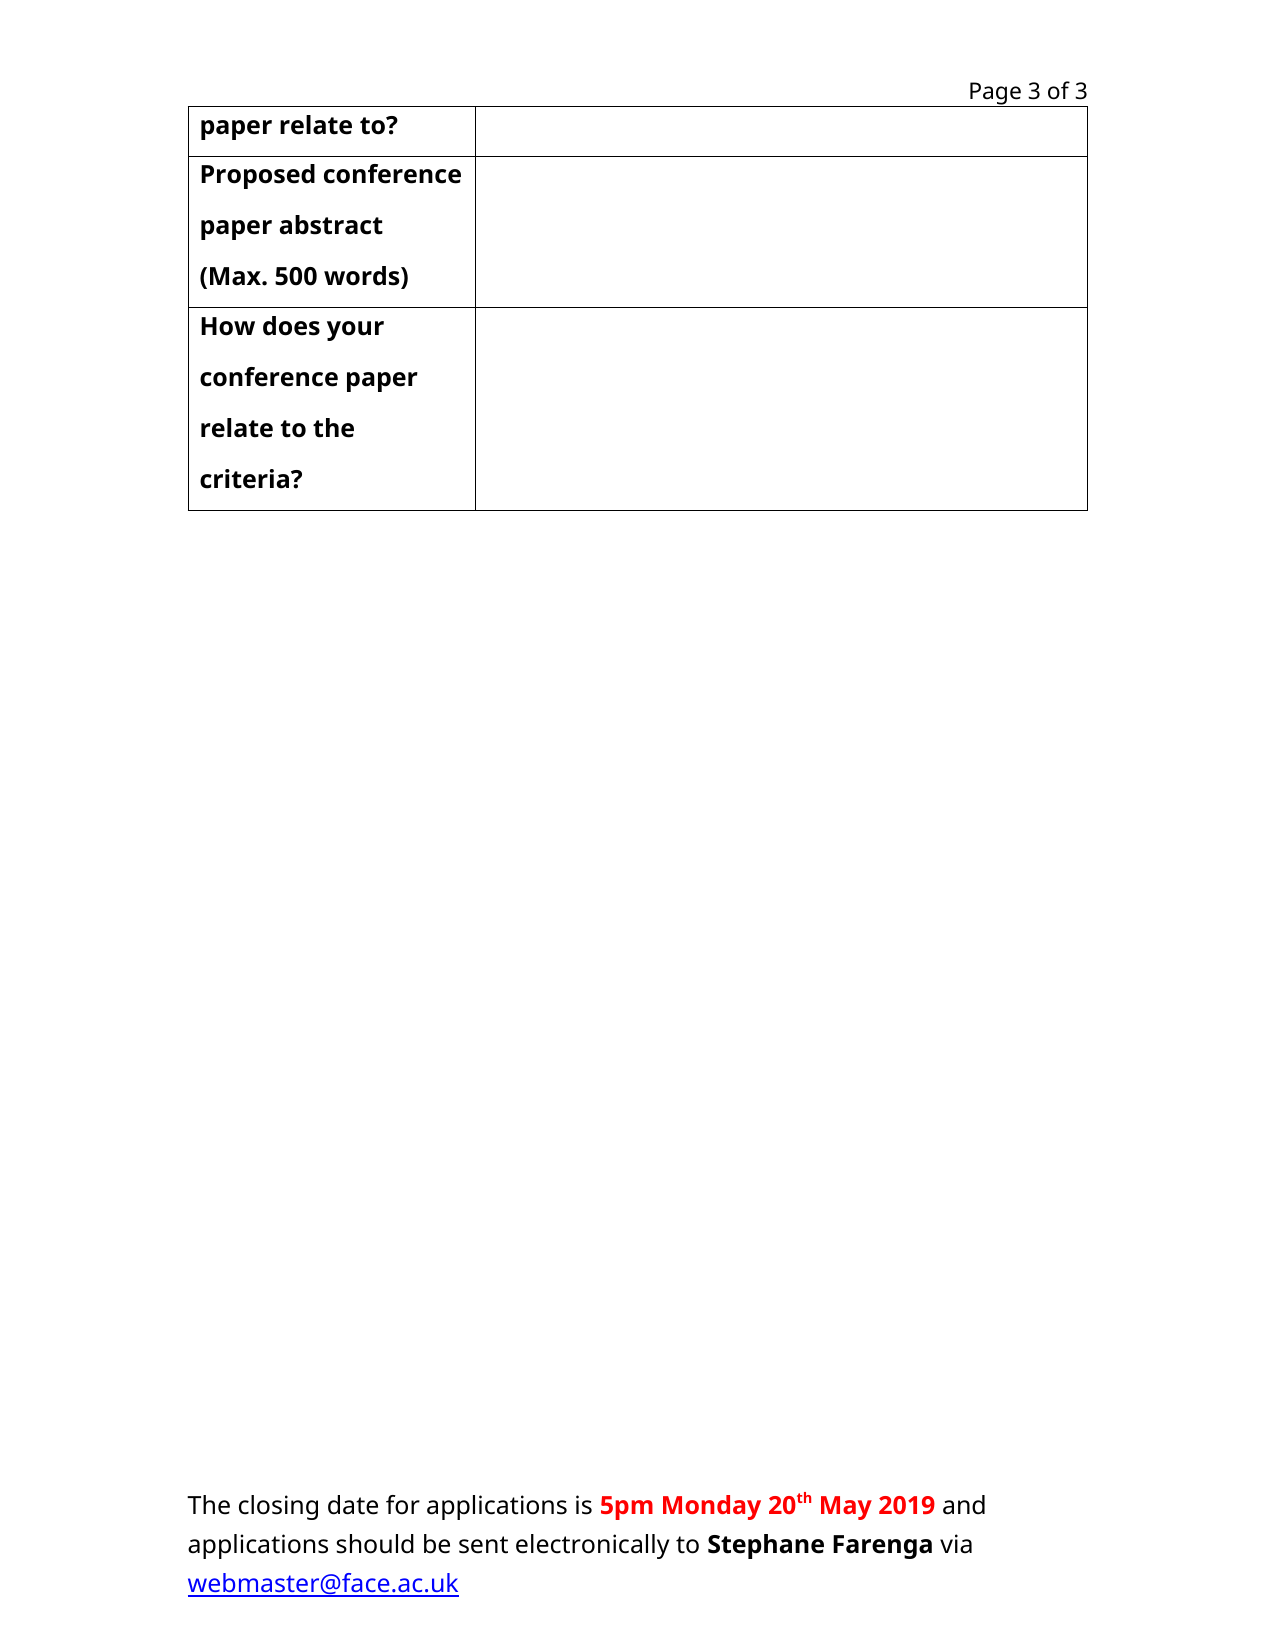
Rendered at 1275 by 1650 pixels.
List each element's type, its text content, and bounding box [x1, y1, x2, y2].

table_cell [189, 107, 475, 156]
table_cell How does your conference paper relate to the criteria? [189, 308, 475, 509]
table_cell [476, 157, 1087, 307]
table_cell [476, 107, 1087, 156]
table_cell [476, 308, 1087, 509]
table_cell Proposed conference paper abstract (Max. 500 words) [189, 157, 475, 307]
